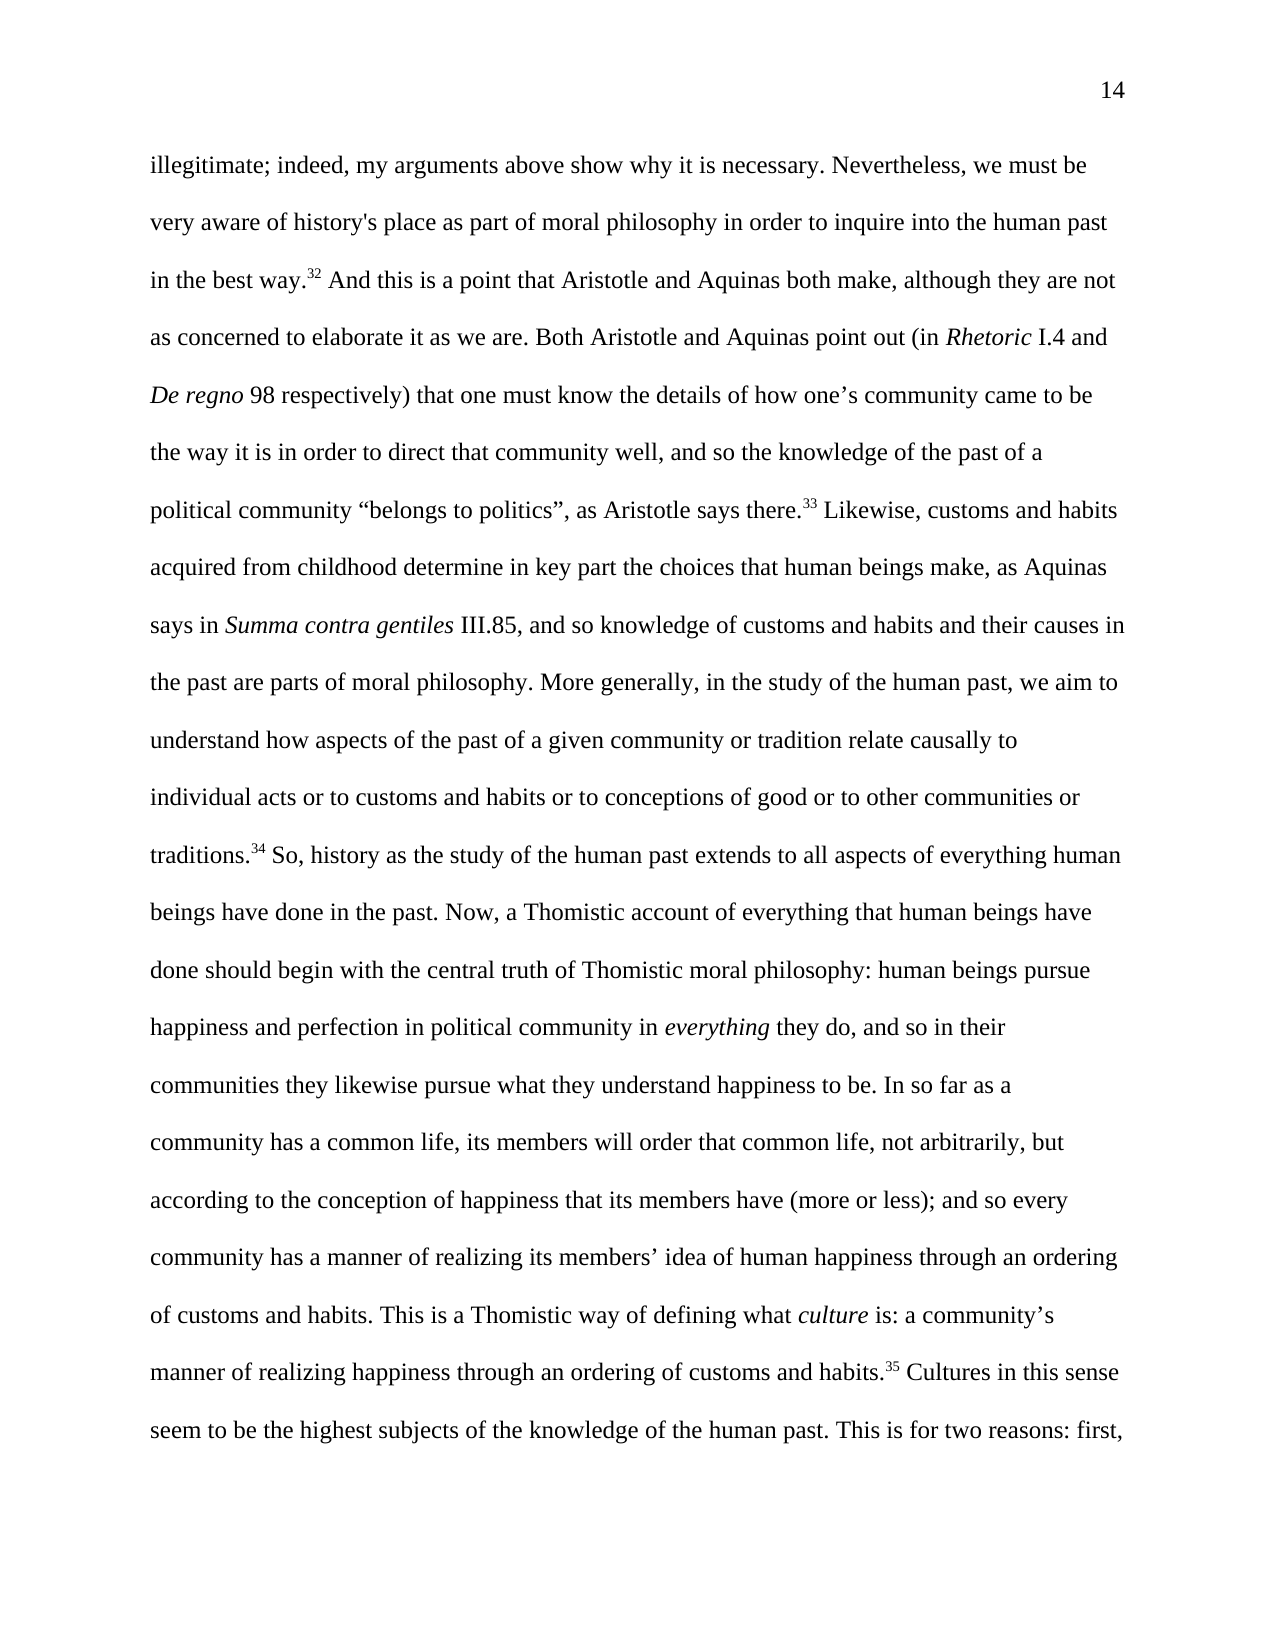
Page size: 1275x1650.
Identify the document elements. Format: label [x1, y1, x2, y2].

text [150, 150, 1125, 1444]
